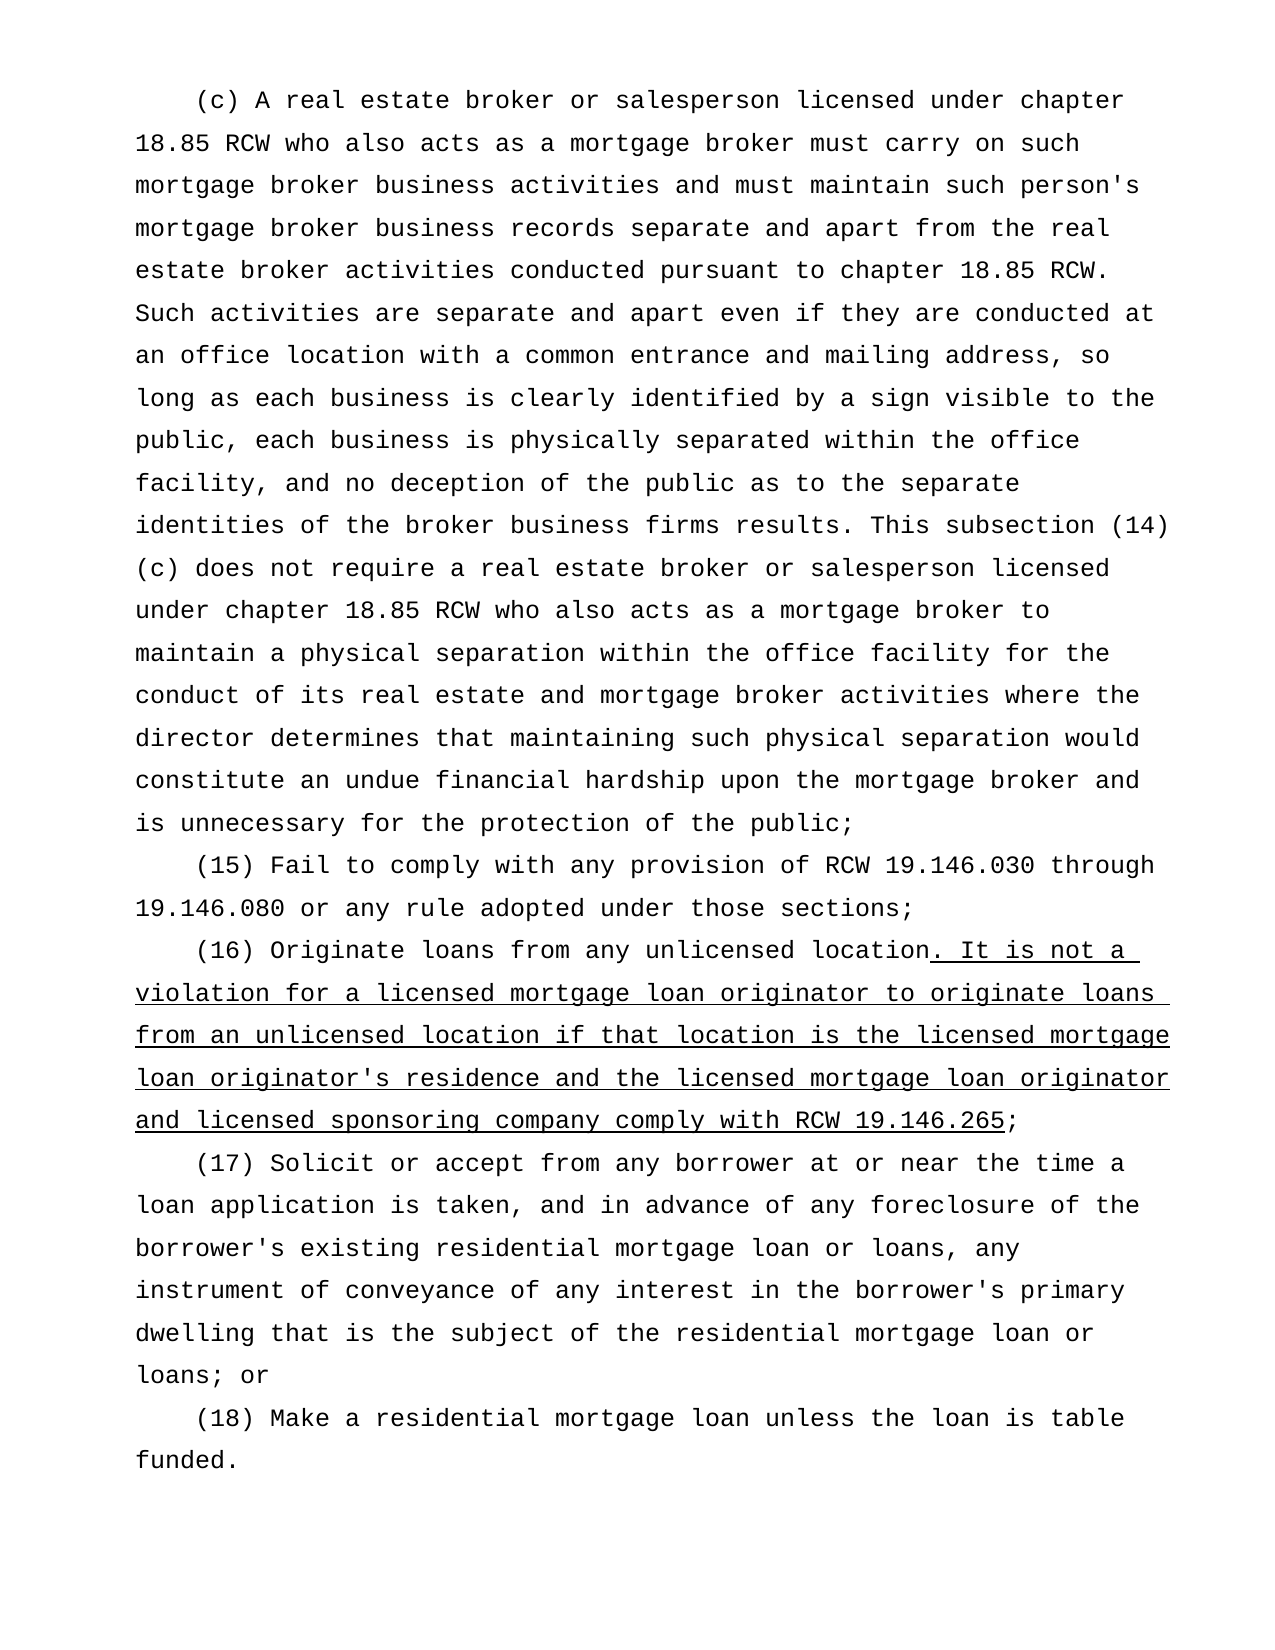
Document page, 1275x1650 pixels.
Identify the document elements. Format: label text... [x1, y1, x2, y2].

text (16) Originate loans from any unlicensed location. It is not a violation for a licensed mortgage loan originator to originate loans from an unlicensed location if that location is the licensed mortgage loan originator's residence and the licensed mortgage loan originator and licensed sponsoring company comply with RCW 19.146.265; [135, 1048, 1170, 1089]
text (16) Originate loans from any unlicensed location. It is not a violation for a licensed mortgage loan originator to originate loans from an unlicensed location if that location is the licensed mortgage loan originator's residence and the licensed mortgage loan originator and licensed sponsoring company comply with RCW 19.146.265; [135, 1005, 1170, 1046]
text (18) Make a residential mortgage loan unless the loan is table funded. [135, 1392, 1170, 1477]
text (16) Originate loans from any unlicensed location. It is not a violation for a licensed mortgage loan originator to originate loans from an unlicensed location if that location is the licensed mortgage loan originator's residence and the licensed mortgage loan originator and licensed sponsoring company comply with RCW 19.146.265; [135, 925, 1170, 1004]
text (c) A real estate broker or salesperson licensed under chapter 18.85 RCW who also acts as a mortgage broker must carry on such mortgage broker business activities and must maintain such person's mortgage broker business records separate and apart from the real estate broker activities conducted pursuant to chapter 18.85 RCW. Such activities are separate and apart even if they are conducted at an office location with a common entrance and mailing address, so long as each business is clearly identified by a sign visible to the public, each business is physically separated within the office facility, and no deception of the public as to the separate identities of the broker business firms results. This subsection (14)(c) does not require a real estate broker or salesperson licensed under chapter 18.85 RCW who also acts as a mortgage broker to maintain a physical separation within the office facility for the conduct of its real estate and mortgage broker activities where the director determines that maintaining such physical separation would constitute an undue financial hardship upon the mortgage broker and is unnecessary for the protection of the public; [135, 75, 1170, 840]
text (15) Fail to comply with any provision of RCW 19.146.030 through 19.146.080 or any rule adopted under those sections; [135, 840, 1170, 925]
text (17) Solicit or accept from any borrower at or near the time a loan application is taken, and in advance of any foreclosure of the borrower's existing residential mortgage loan or loans, any instrument of conveyance of any interest in the borrower's primary dwelling that is the subject of the residential mortgage loan or loans; or [135, 1137, 1170, 1392]
text (16) Originate loans from any unlicensed location. It is not a violation for a licensed mortgage loan originator to originate loans from an unlicensed location if that location is the licensed mortgage loan originator's residence and the licensed mortgage loan originator and licensed sponsoring company comply with RCW 19.146.265; [135, 1090, 1170, 1137]
